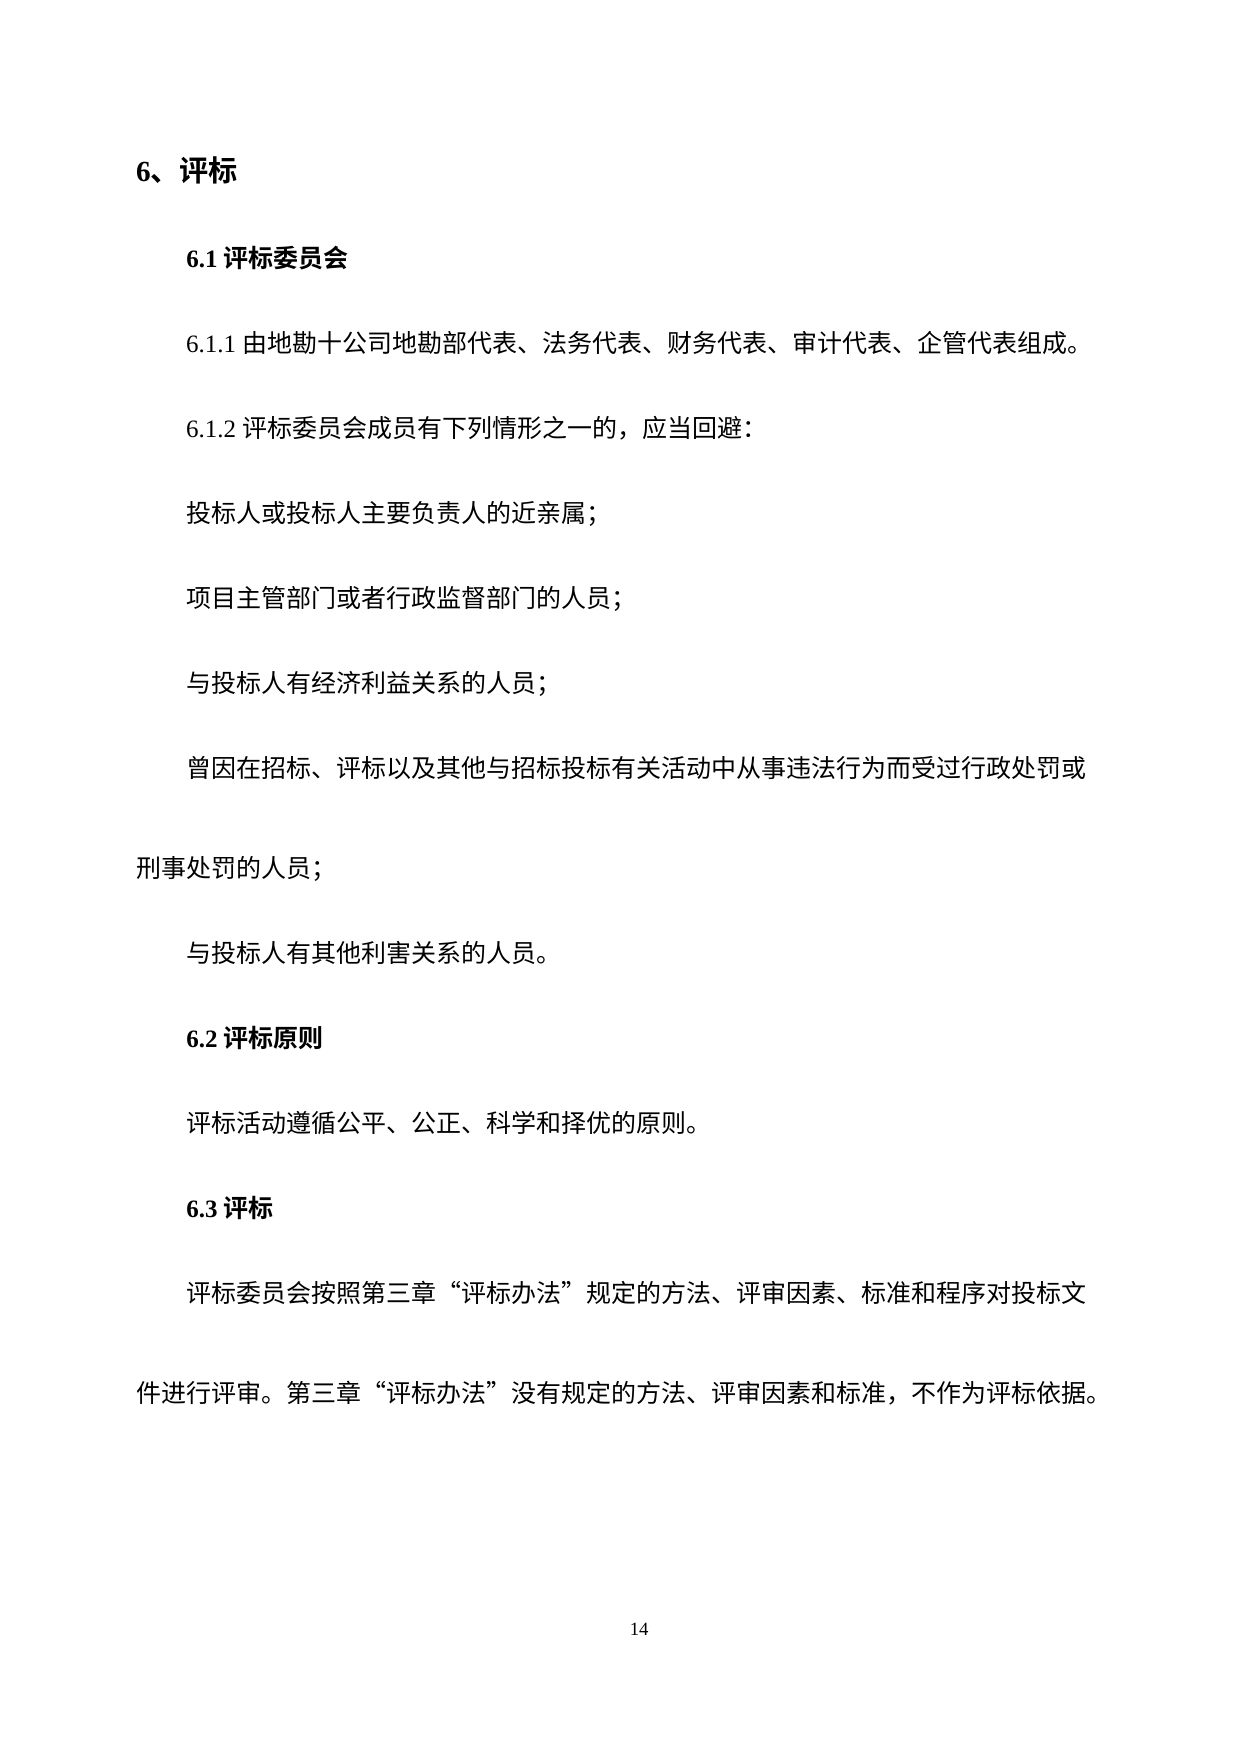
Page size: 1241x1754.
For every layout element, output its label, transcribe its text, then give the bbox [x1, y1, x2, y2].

text 曾因在招标、评标以及其他与招标投标有关活动中从事违法行为而受过行政处罚或刑事处罚的人员； [136, 733, 1104, 900]
text 6.1.2 评标委员会成员有下列情形之一的，应当回避： [136, 393, 1104, 460]
text 投标人或投标人主要负责人的近亲属； [136, 478, 1104, 545]
text 与投标人有其他利害关系的人员。 [136, 918, 1104, 985]
text 评标活动遵循公平、公正、科学和择优的原则。 [136, 1088, 1104, 1155]
subtitle 6、评标 [136, 135, 1104, 202]
subtitle 6.2 评标原则 [136, 1003, 1104, 1070]
text 项目主管部门或者行政监督部门的人员； [136, 563, 1104, 630]
subtitle 6.1 评标委员会 [136, 223, 1104, 290]
text 评标委员会按照第三章“评标办法”规定的方法、评审因素、标准和程序对投标文件进行评审。第三章“评标办法”没有规定的方法、评审因素和标准，不作为评标依据。 [136, 1258, 1104, 1426]
text 6.1.1 由地勘十公司地勘部代表、法务代表、财务代表、审计代表、企管代表组成。 [136, 308, 1104, 375]
subtitle 6.3 评标 [136, 1173, 1104, 1240]
text 与投标人有经济利益关系的人员； [136, 648, 1104, 715]
